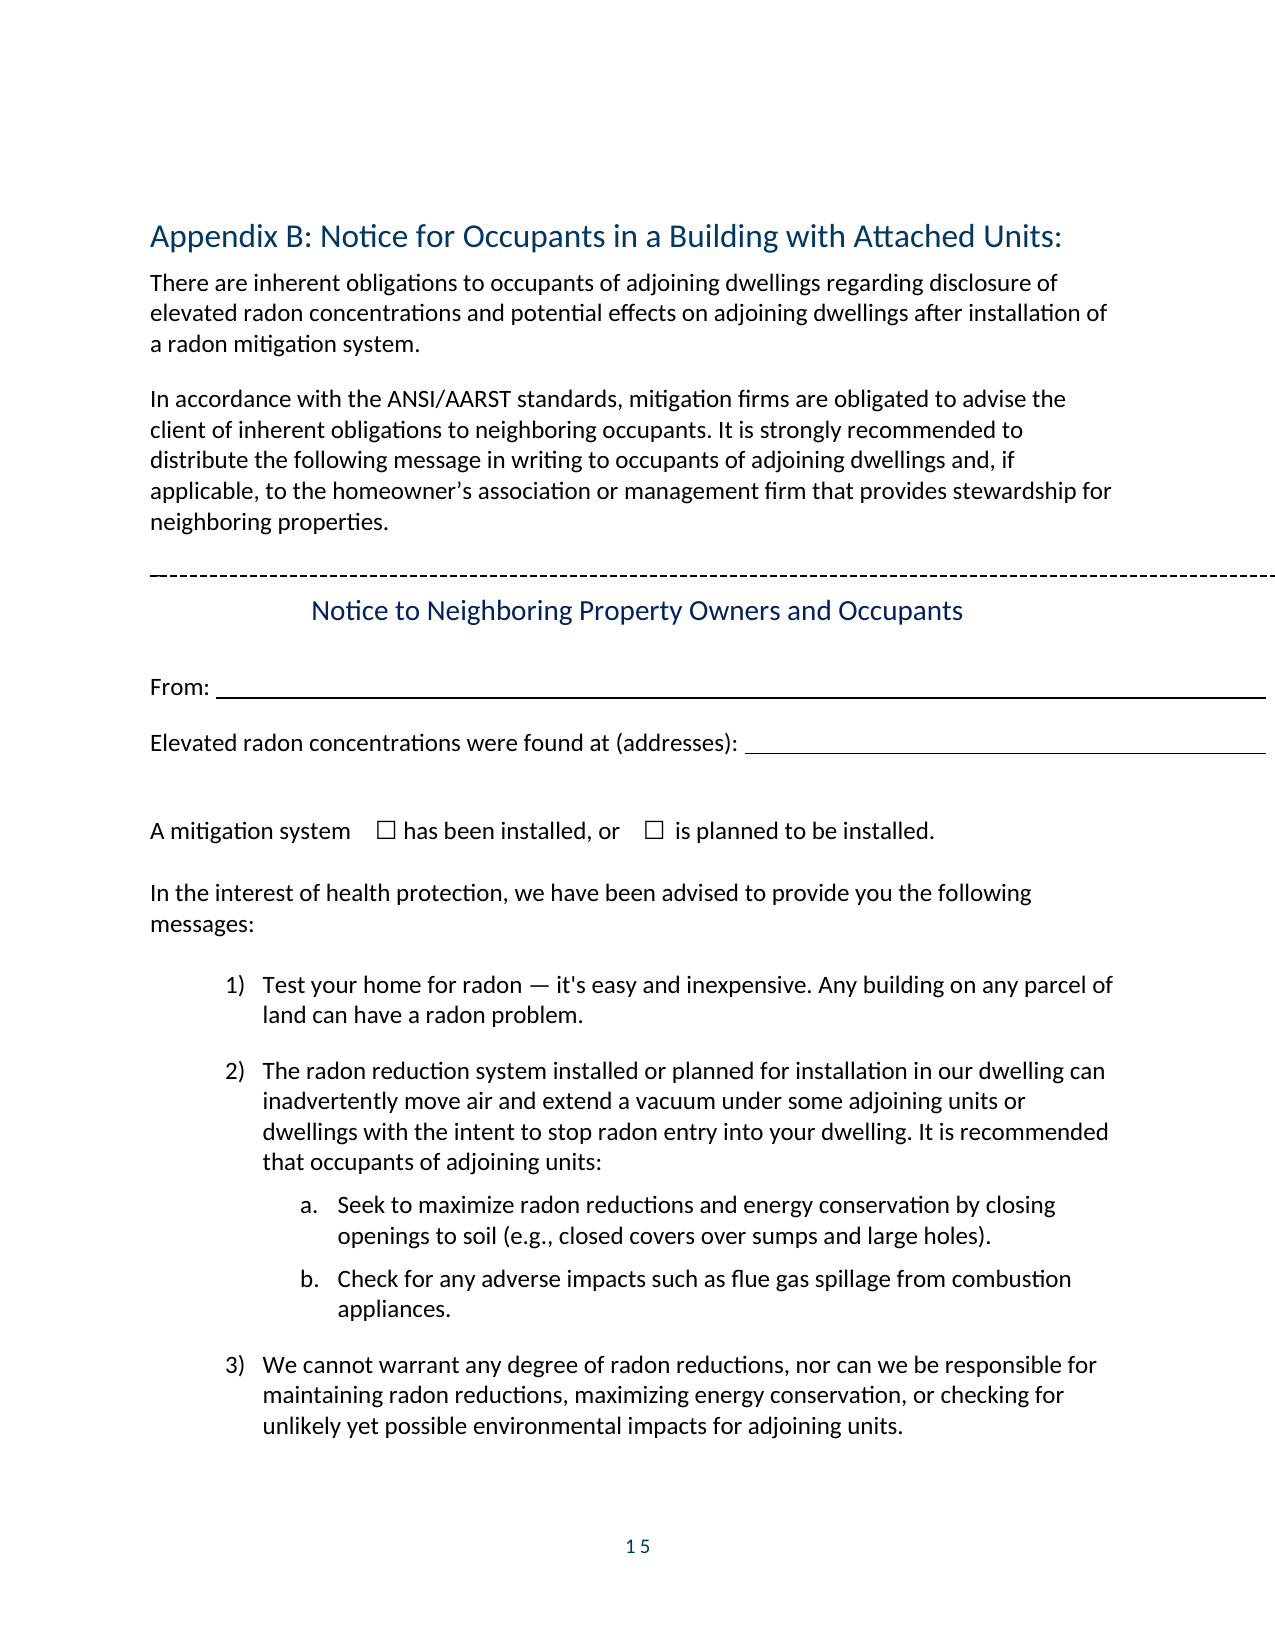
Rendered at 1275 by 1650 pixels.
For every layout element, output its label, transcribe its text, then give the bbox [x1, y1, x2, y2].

list Check for any adverse impacts such as flue gas spillage from combustion appliances. [300, 1263, 1125, 1324]
text In the interest of health protection, we have been advised to provide you the following messages: [150, 877, 1125, 938]
list Test your home for radon — it's easy and inexpensive. Any building on any parcel of land can have a radon problem. [225, 969, 1125, 1030]
text Notice to Neighboring Property Owners and Occupants [150, 592, 1125, 628]
list The radon reduction system installed or planned for installation in our dwelling can inadvertently move air and extend a vacuum under some adjoining units or dwellings with the intent to stop radon entry into your dwelling. It is recommended that occupants of adjoining units: [225, 1055, 1125, 1177]
text There are inherent obligations to occupants of adjoining dwellings regarding disclosure of elevated radon concentrations and potential effects on adjoining dwellings after installation of a radon mitigation system. [150, 267, 1125, 359]
text Elevated radon concentrations were found at (addresses): [150, 727, 1125, 757]
list We cannot warrant any degree of radon reductions, nor can we be responsible for maintaining radon reductions, maximizing energy conservation, or checking for unlikely yet possible environmental impacts for adjoining units. [225, 1349, 1125, 1441]
text From: [150, 671, 1125, 702]
subtitle Appendix B: Notice for Occupants in a Building with Attached Units: [150, 218, 1125, 254]
text In accordance with the ANSI/AARST standards, mitigation firms are obligated to advise the client of inherent obligations to neighboring occupants. It is strongly recommended to distribute the following message in writing to occupants of adjoining dwellings and, if applicable, to the homeowner’s association or management firm that provides stewardship for neighboring properties. [150, 384, 1125, 536]
text A mitigation system has been installed, or is planned to be installed. [150, 813, 1125, 847]
list Seek to maximize radon reductions and energy conservation by closing openings to soil (e.g., closed covers over sumps and large holes). [300, 1189, 1125, 1251]
text _ [150, 549, 1125, 580]
